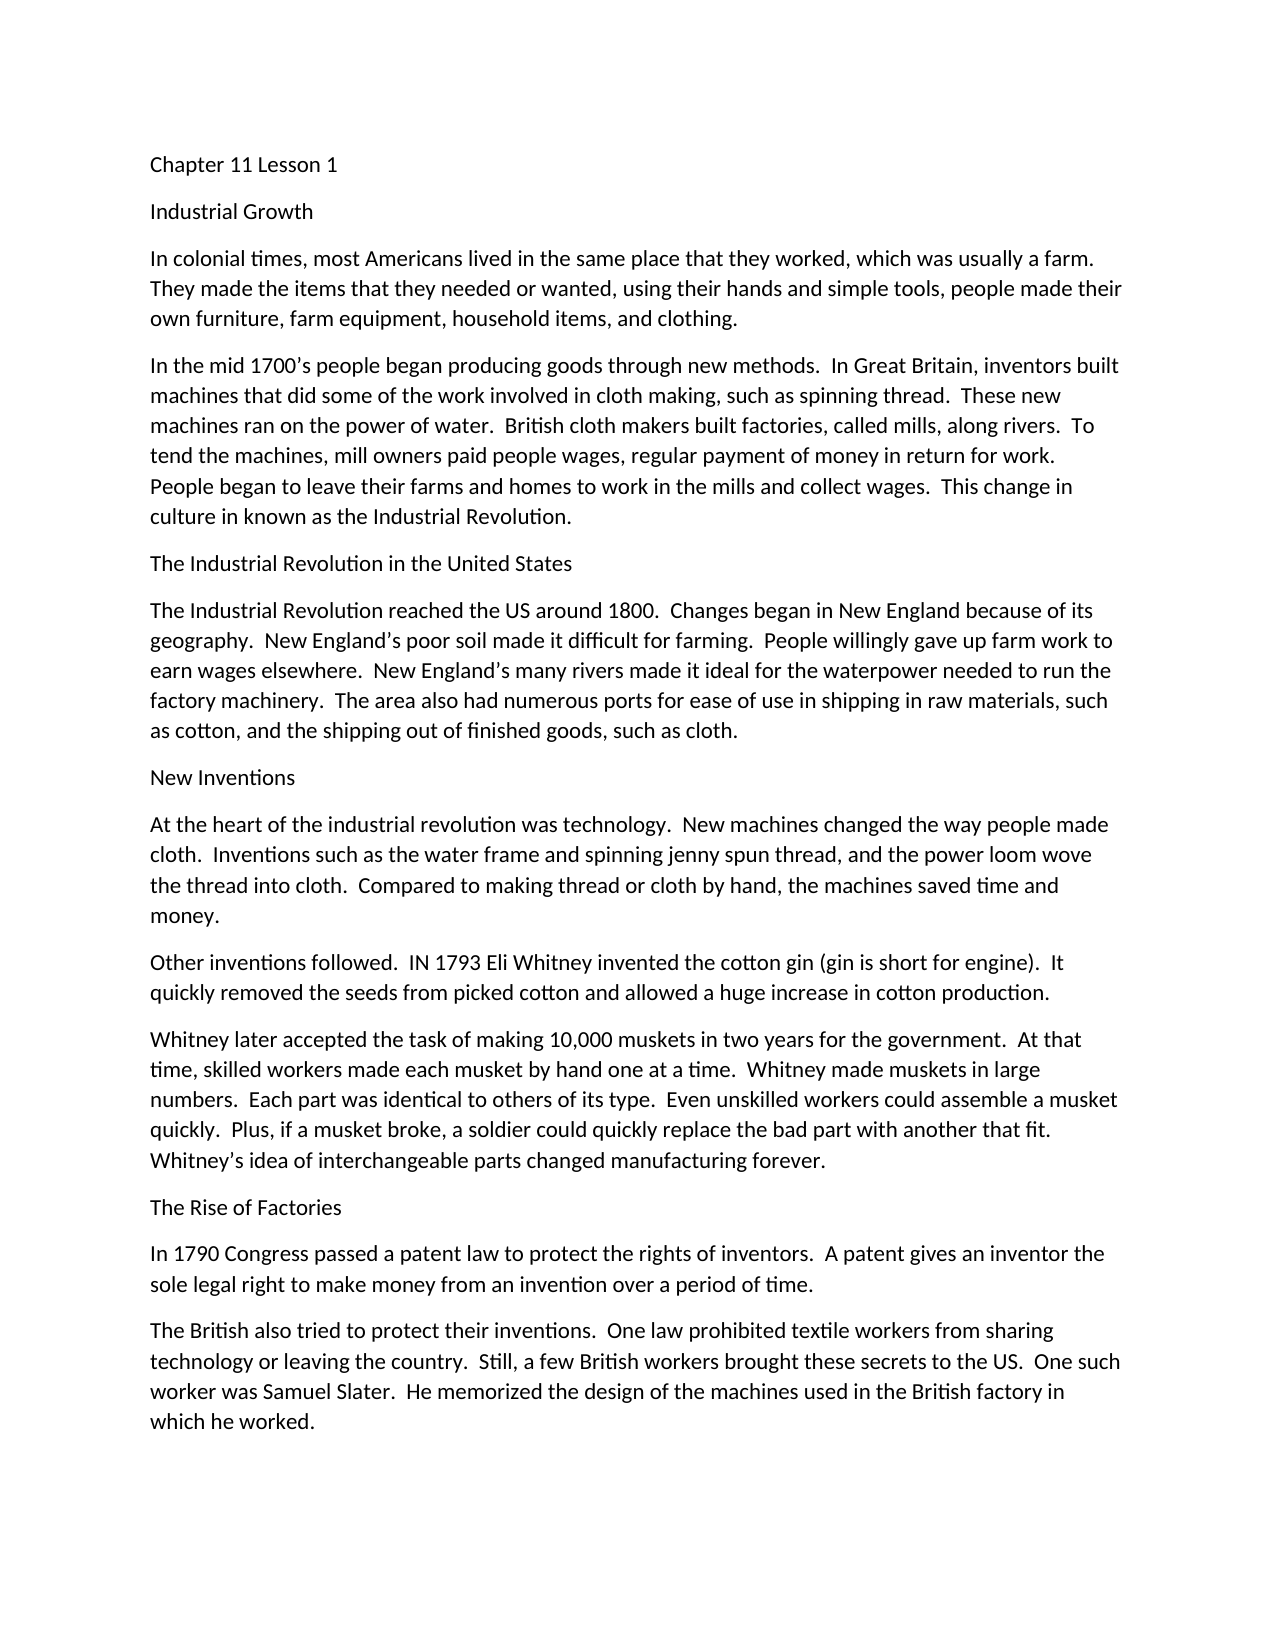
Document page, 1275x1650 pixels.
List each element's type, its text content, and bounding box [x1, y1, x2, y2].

text Industrial Growth [150, 197, 1125, 225]
text The British also tried to protect their inventions. One law prohibited textile workers from sharing technology or leaving the country. Still, a few British workers brought these secrets to the US. One such worker was Samuel Slater. He memorized the design of the machines used in the British factory in which he worked. [150, 1317, 1125, 1435]
text Other inventions followed. IN 1793 Eli Whitney invented the cotton gin (gin is short for engine). It quickly removed the seeds from picked cotton and allowed a huge increase in cotton production. [150, 948, 1125, 1006]
text Chapter 11 Lesson 1 [150, 150, 1125, 178]
text New Inventions [150, 763, 1125, 792]
text At the heart of the industrial revolution was technology. New machines changed the way people made cloth. Inventions such as the water frame and spinning jenny spun thread, and the power loom wove the thread into cloth. Compared to making thread or cloth by hand, the machines saved time and money. [150, 810, 1125, 929]
text In 1790 Congress passed a patent law to protect the rights of inventors. A patent gives an inventor the sole legal right to make money from an invention over a period of time. [150, 1239, 1125, 1298]
text In the mid 1700’s people began producing goods through new methods. In Great Britain, inventors built machines that did some of the work involved in cloth making, such as spinning thread. These new machines ran on the power of water. British cloth makers built factories, called mills, along rivers. To tend the machines, mill owners paid people wages, regular payment of money in return for work. People began to leave their farms and homes to work in the mills and collect wages. This change in culture in known as the Industrial Revolution. [150, 351, 1125, 530]
text Whitney later accepted the task of making 10,000 muskets in two years for the government. At that time, skilled workers made each musket by hand one at a time. Whitney made muskets in large numbers. Each part was identical to others of its type. Even unskilled workers could assemble a musket quickly. Plus, if a musket broke, a soldier could quickly replace the bad part with another that fit. Whitney’s idea of interchangeable parts changed manufacturing forever. [150, 1025, 1125, 1174]
text In colonial times, most Americans lived in the same place that they worked, which was usually a farm. They made the items that they needed or wanted, using their hands and simple tools, people made their own furniture, farm equipment, household items, and clothing. [150, 244, 1125, 332]
text The Rise of Factories [150, 1193, 1125, 1221]
text The Industrial Revolution in the United States [150, 549, 1125, 577]
text The Industrial Revolution reached the US around 1800. Changes began in New England because of its geography. New England’s poor soil made it difficult for farming. People willingly gave up farm work to earn wages elsewhere. New England’s many rivers made it ideal for the waterpower needed to run the factory machinery. The area also had numerous ports for ease of use in shipping in raw materials, such as cotton, and the shipping out of finished goods, such as cloth. [150, 596, 1125, 745]
